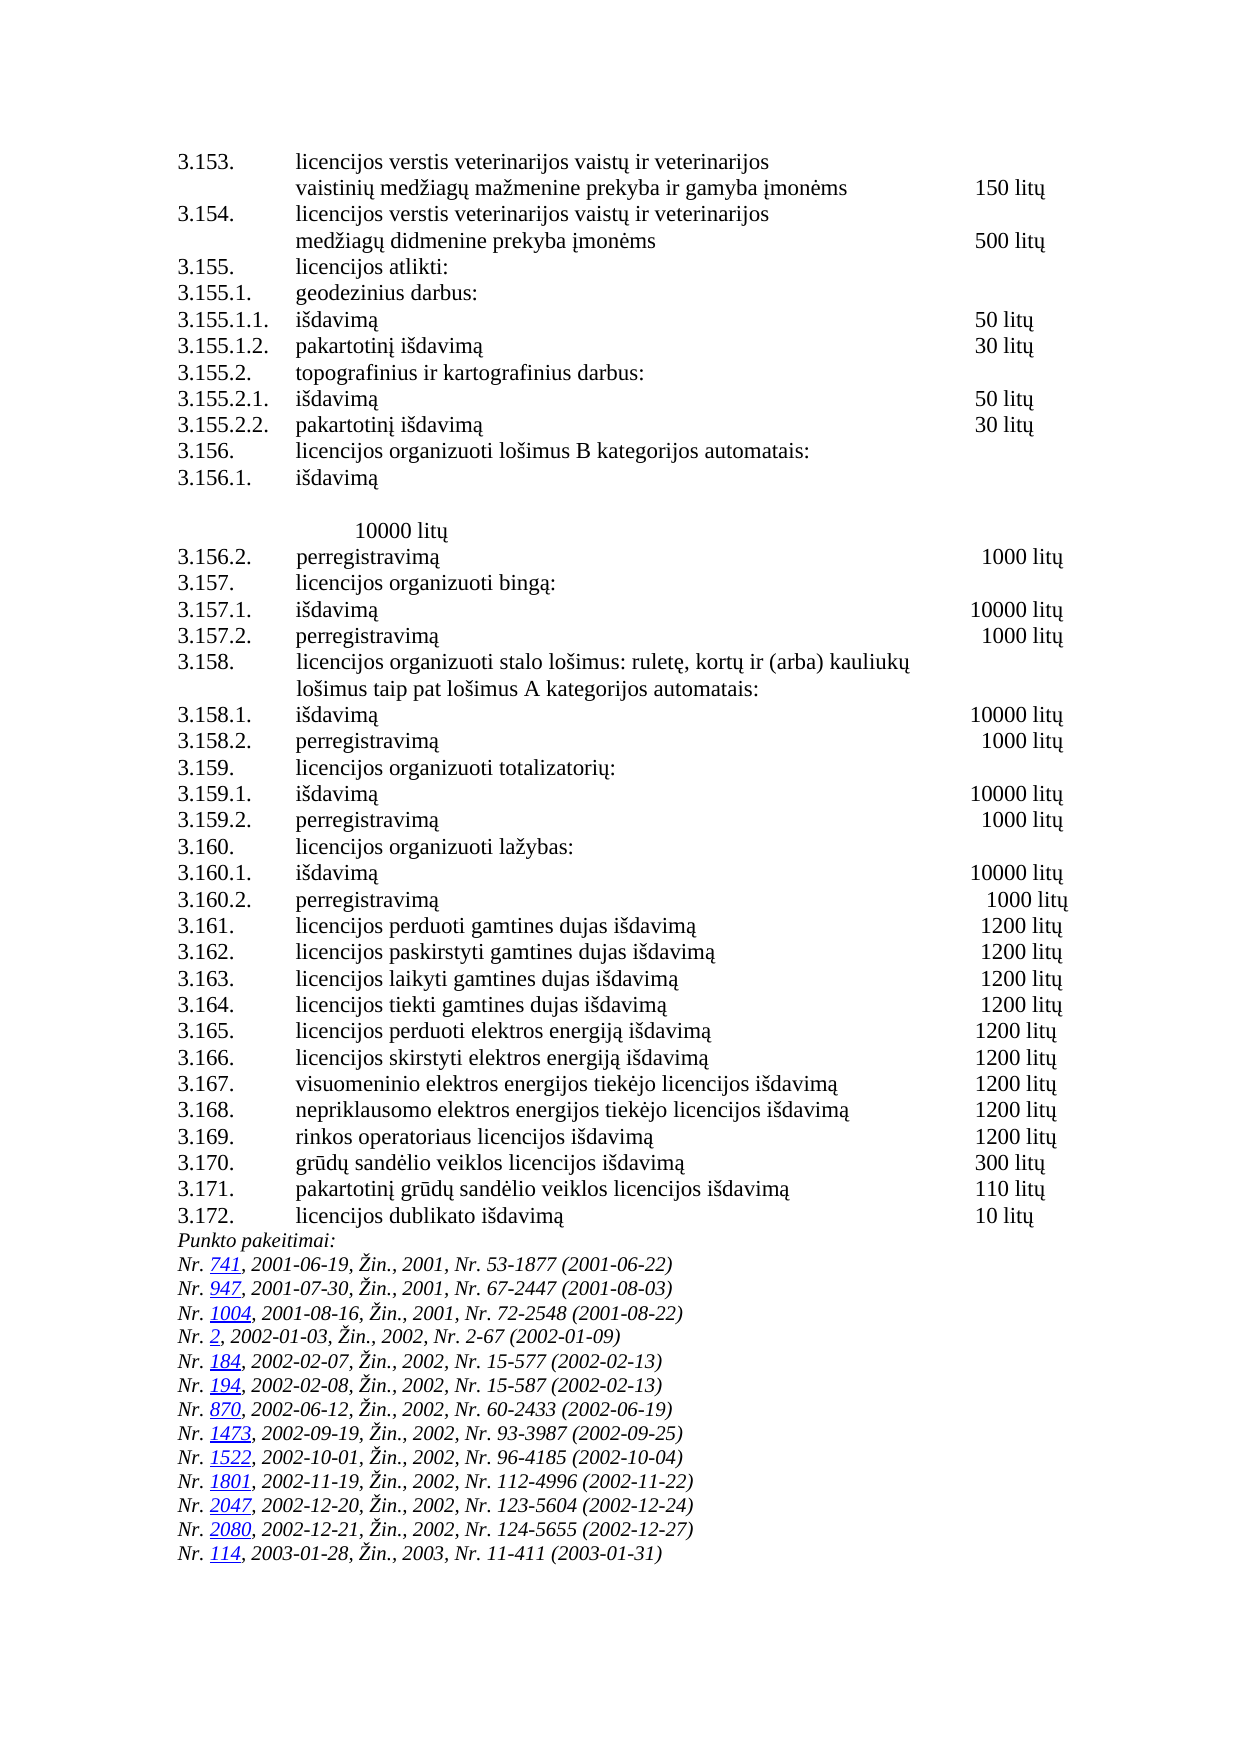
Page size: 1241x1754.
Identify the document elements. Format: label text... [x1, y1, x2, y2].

text Nr. , 2001-07-30, Žin., 2001, Nr. 67-2447 (2001-08-03) [177, 1276, 1122, 1300]
text 3.155.2.1. išdavimą 50 litų [177, 385, 1122, 411]
text 3.155.1. geodezinius darbus: [177, 279, 1122, 306]
text 3.153. licencijos verstis veterinarijos vaistų ir veterinarijos vaistinių medžiagų mažmenine prekyba ir gamyba įmonėms 150 litų [177, 148, 1122, 200]
text Nr. , 2002-01-03, Žin., 2002, Nr. 2-67 (2002-01-09) [177, 1324, 1122, 1348]
list licencijos organizuoti stalo lošimus: ruletę, kortų ir (arba) kauliukų [177, 648, 945, 675]
text 3.157.2. perregistravimą 1000 litų [177, 622, 945, 648]
text 3.158.2. perregistravimą 1000 litų [177, 727, 945, 754]
text 3.155.2. topografinius ir kartografinius darbus: [177, 358, 1122, 385]
text 3.171. pakartotinį grūdų sandėlio veiklos licencijos išdavimą 110 litų [177, 1176, 1122, 1202]
text 3.167. visuomeninio elektros energijos tiekėjo licencijos išdavimą 1200 litų [177, 1070, 1122, 1096]
text Nr. , 2002-09-19, Žin., 2002, Nr. 93-3987 (2002-09-25) [177, 1421, 1122, 1445]
text Nr. , 2002-06-12, Žin., 2002, Nr. 60-2433 (2002-06-19) [177, 1397, 1122, 1421]
text 3.159.1. išdavimą 10000 litų [177, 780, 945, 807]
text 3.161. licencijos perduoti gamtines dujas išdavimą 1200 litų [177, 912, 1122, 938]
text 3.168. nepriklausomo elektros energijos tiekėjo licencijos išdavimą 1200 litų [177, 1096, 1122, 1123]
text 3.159.2. perregistravimą 1000 litų [177, 807, 945, 833]
text 3.160. licencijos organizuoti lažybas: [177, 833, 945, 859]
text 3.159. licencijos organizuoti totalizatorių: [177, 754, 945, 780]
text 3.154. licencijos verstis veterinarijos vaistų ir veterinarijos medžiagų didmenine prekyba įmonėms 500 litų [177, 200, 1122, 253]
text Nr. , 2001-08-16, Žin., 2001, Nr. 72-2548 (2001-08-22) [177, 1300, 1122, 1324]
text Nr. , 2002-10-01, Žin., 2002, Nr. 96-4185 (2002-10-04) [177, 1445, 1122, 1469]
text 3.172. licencijos dublikato išdavimą 10 litų [177, 1202, 1122, 1228]
text 3.165. licencijos perduoti elektros energiją išdavimą 1200 litų [177, 1017, 1122, 1044]
text 3.170. grūdų sandėlio veiklos licencijos išdavimą 300 litų [177, 1149, 1122, 1176]
text 3.160.1. išdavimą 10000 litų [177, 859, 945, 886]
text lošimus taip pat lošimus A kategorijos automatais: [296, 675, 945, 701]
text 3.156.1. išdavimą 10000 litų [177, 464, 974, 543]
text 3.163. licencijos laikyti gamtines dujas išdavimą 1200 litų [177, 965, 1122, 991]
text 3.169. rinkos operatoriaus licencijos išdavimą 1200 litų [177, 1123, 1122, 1149]
text 3.162. licencijos paskirstyti gamtines dujas išdavimą 1200 litų [177, 938, 1122, 965]
text 3.156. licencijos organizuoti lošimus B kategorijos automatais: [177, 438, 945, 464]
list perregistravimą 1000 litų [177, 543, 1093, 569]
text Nr. , 2002-02-08, Žin., 2002, Nr. 15-587 (2002-02-13) [177, 1373, 1122, 1397]
text Nr. , 2002-02-07, Žin., 2002, Nr. 15-577 (2002-02-13) [177, 1348, 1122, 1373]
text 3.157.1. išdavimą 10000 litų [177, 596, 945, 622]
text Nr. , 2002-12-20, Žin., 2002, Nr. 123-5604 (2002-12-24) [177, 1493, 1122, 1517]
text 3.157. licencijos organizuoti bingą: [177, 569, 945, 596]
text 3.160.2. perregistravimą 1000 litų [177, 886, 1122, 912]
text 3.164. licencijos tiekti gamtines dujas išdavimą 1200 litų [177, 991, 1122, 1017]
text Nr. , 2002-12-21, Žin., 2002, Nr. 124-5655 (2002-12-27) [177, 1517, 1122, 1541]
text 3.155. licencijos atlikti: [177, 253, 1122, 279]
text Nr. , 2003-01-28, Žin., 2003, Nr. 11-411 (2003-01-31) [177, 1541, 1122, 1565]
text 3.155.1.2. pakartotinį išdavimą 30 litų [177, 332, 1122, 358]
text Nr. , 2002-11-19, Žin., 2002, Nr. 112-4996 (2002-11-22) [177, 1469, 1122, 1493]
text 3.155.2.2. pakartotinį išdavimą 30 litų [177, 411, 1122, 438]
text Punkto pakeitimai: [177, 1228, 1122, 1252]
text 3.166. licencijos skirstyti elektros energiją išdavimą 1200 litų [177, 1044, 1122, 1070]
text 3.155.1.1. išdavimą 50 litų [177, 306, 1122, 332]
text 3.158.1. išdavimą 10000 litų [177, 701, 945, 727]
text Nr. , 2001-06-19, Žin., 2001, Nr. 53-1877 (2001-06-22) [177, 1252, 1122, 1276]
